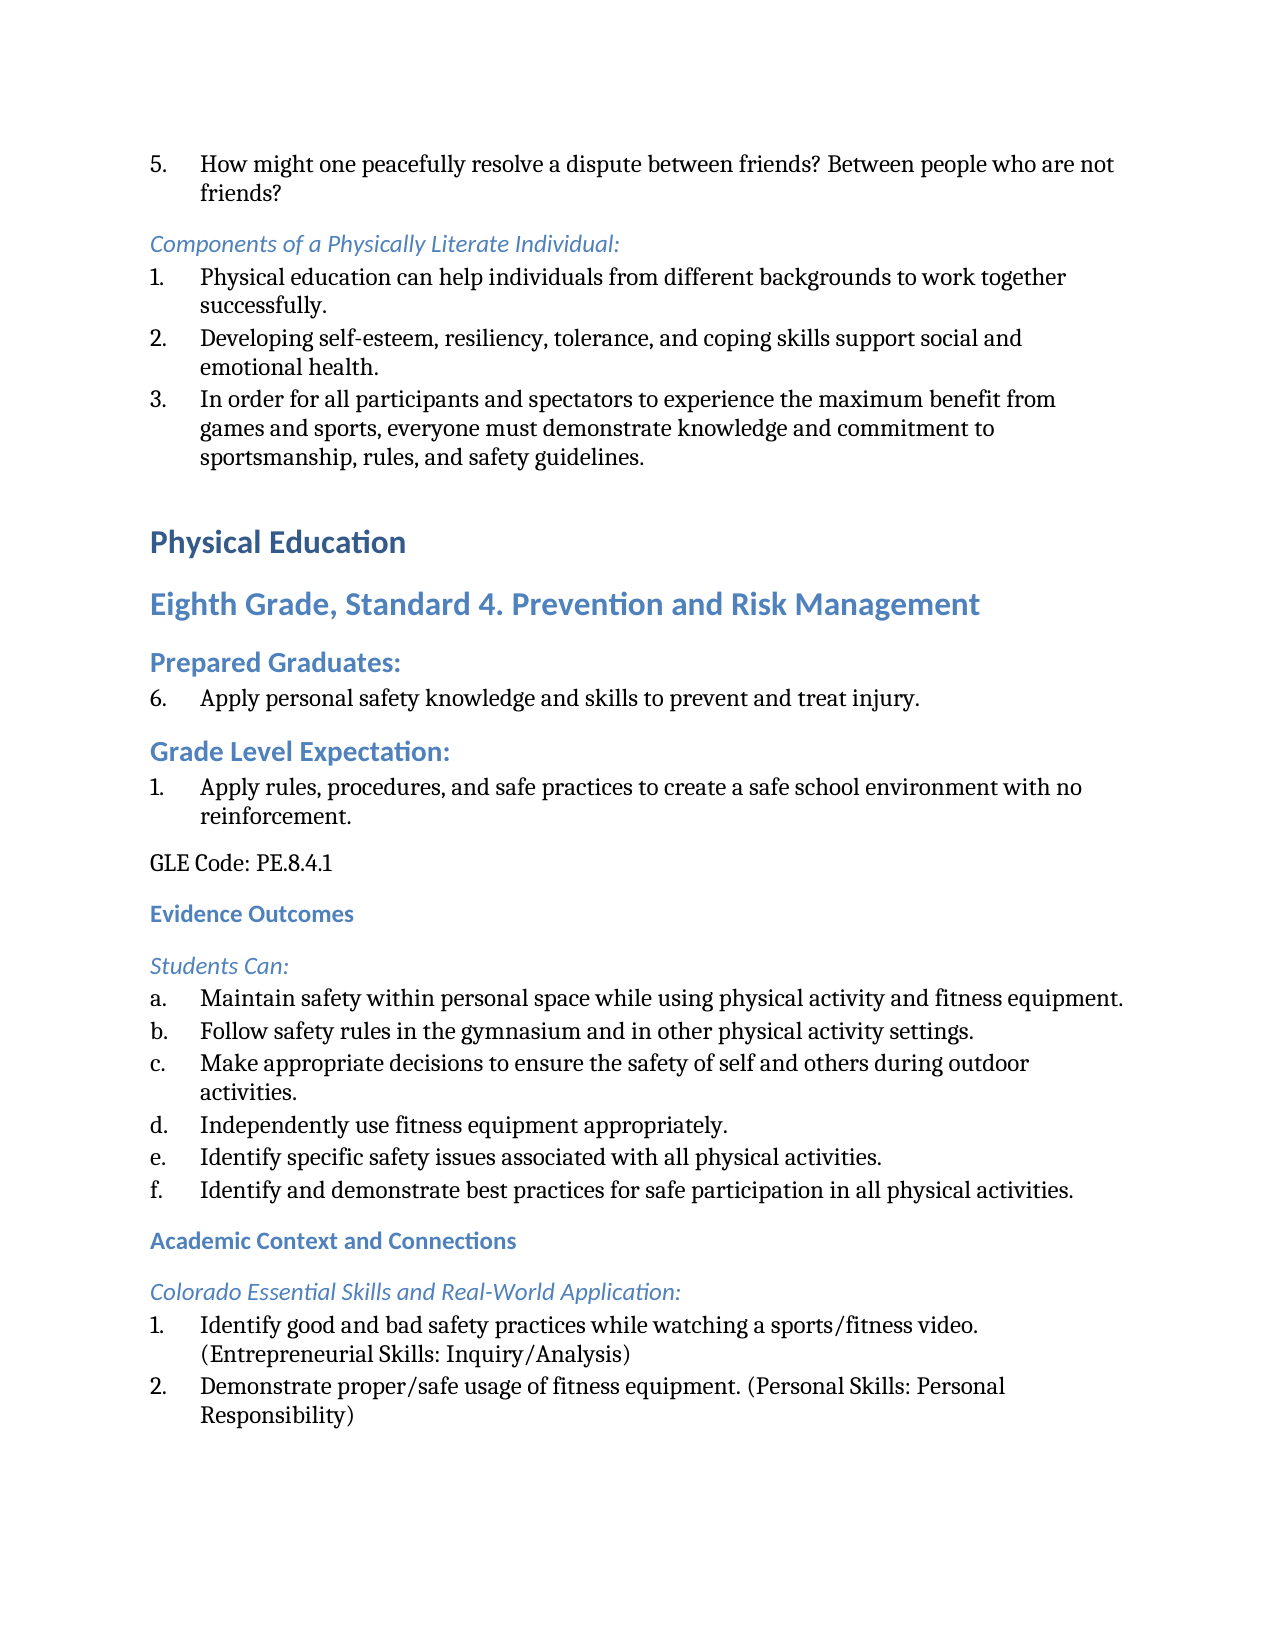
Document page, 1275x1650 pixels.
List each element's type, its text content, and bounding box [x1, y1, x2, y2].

subtitle Grade Level Expectation: [150, 733, 1125, 769]
list Independently use fitness equipment appropriately. [150, 1111, 1125, 1139]
subtitle Physical Education [150, 521, 1125, 562]
list In order for all participants and spectators to experience the maximum benefit from games and sports, everyone must demonstrate knowledge and commitment to sportsmanship, rules, and safety guidelines. [150, 385, 1125, 471]
list Identify good and bad safety practices while watching a sports/fitness video. (Entrepreneurial Skills: Inquiry/Analysis) [150, 1311, 1125, 1368]
subtitle Colorado Essential Skills and Real-World Application: [150, 1276, 1125, 1307]
subtitle Evidence Outcomes [150, 899, 1125, 929]
list How might one peacefully resolve a dispute between friends? Between people who are not friends? [150, 150, 1125, 207]
subtitle Eighth Grade, Standard 4. Prevention and Risk Management [150, 583, 1125, 624]
list Apply personal safety knowledge and skills to prevent and treat injury. [150, 684, 1125, 713]
subtitle Students Can: [150, 950, 1125, 981]
list Developing self-esteem, resiliency, tolerance, and coping skills support social and emotional health. [150, 324, 1125, 381]
list Physical education can help individuals from different backgrounds to work together successfully. [150, 263, 1125, 320]
list Apply rules, procedures, and safe practices to create a safe school environment with no reinforcement. [150, 773, 1125, 830]
list Maintain safety within personal space while using physical activity and fitness equipment. [150, 984, 1125, 1013]
list Make appropriate decisions to ensure the safety of self and others during outdoor activities. [150, 1049, 1125, 1107]
list Demonstrate proper/safe usage of fitness equipment. (Personal Skills: Personal Responsibility) [150, 1372, 1125, 1429]
list Follow safety rules in the gymnasium and in other physical activity settings. [150, 1017, 1125, 1046]
subtitle Components of a Physically Literate Individual: [150, 228, 1125, 259]
list Identify and demonstrate best practices for safe participation in all physical activities. [150, 1176, 1125, 1204]
subtitle Prepared Graduates: [150, 644, 1125, 680]
subtitle Academic Context and Connections [150, 1225, 1125, 1256]
list Identify specific safety issues associated with all physical activities. [150, 1143, 1125, 1172]
text GLE Code: PE.8.4.1 [150, 849, 1125, 878]
